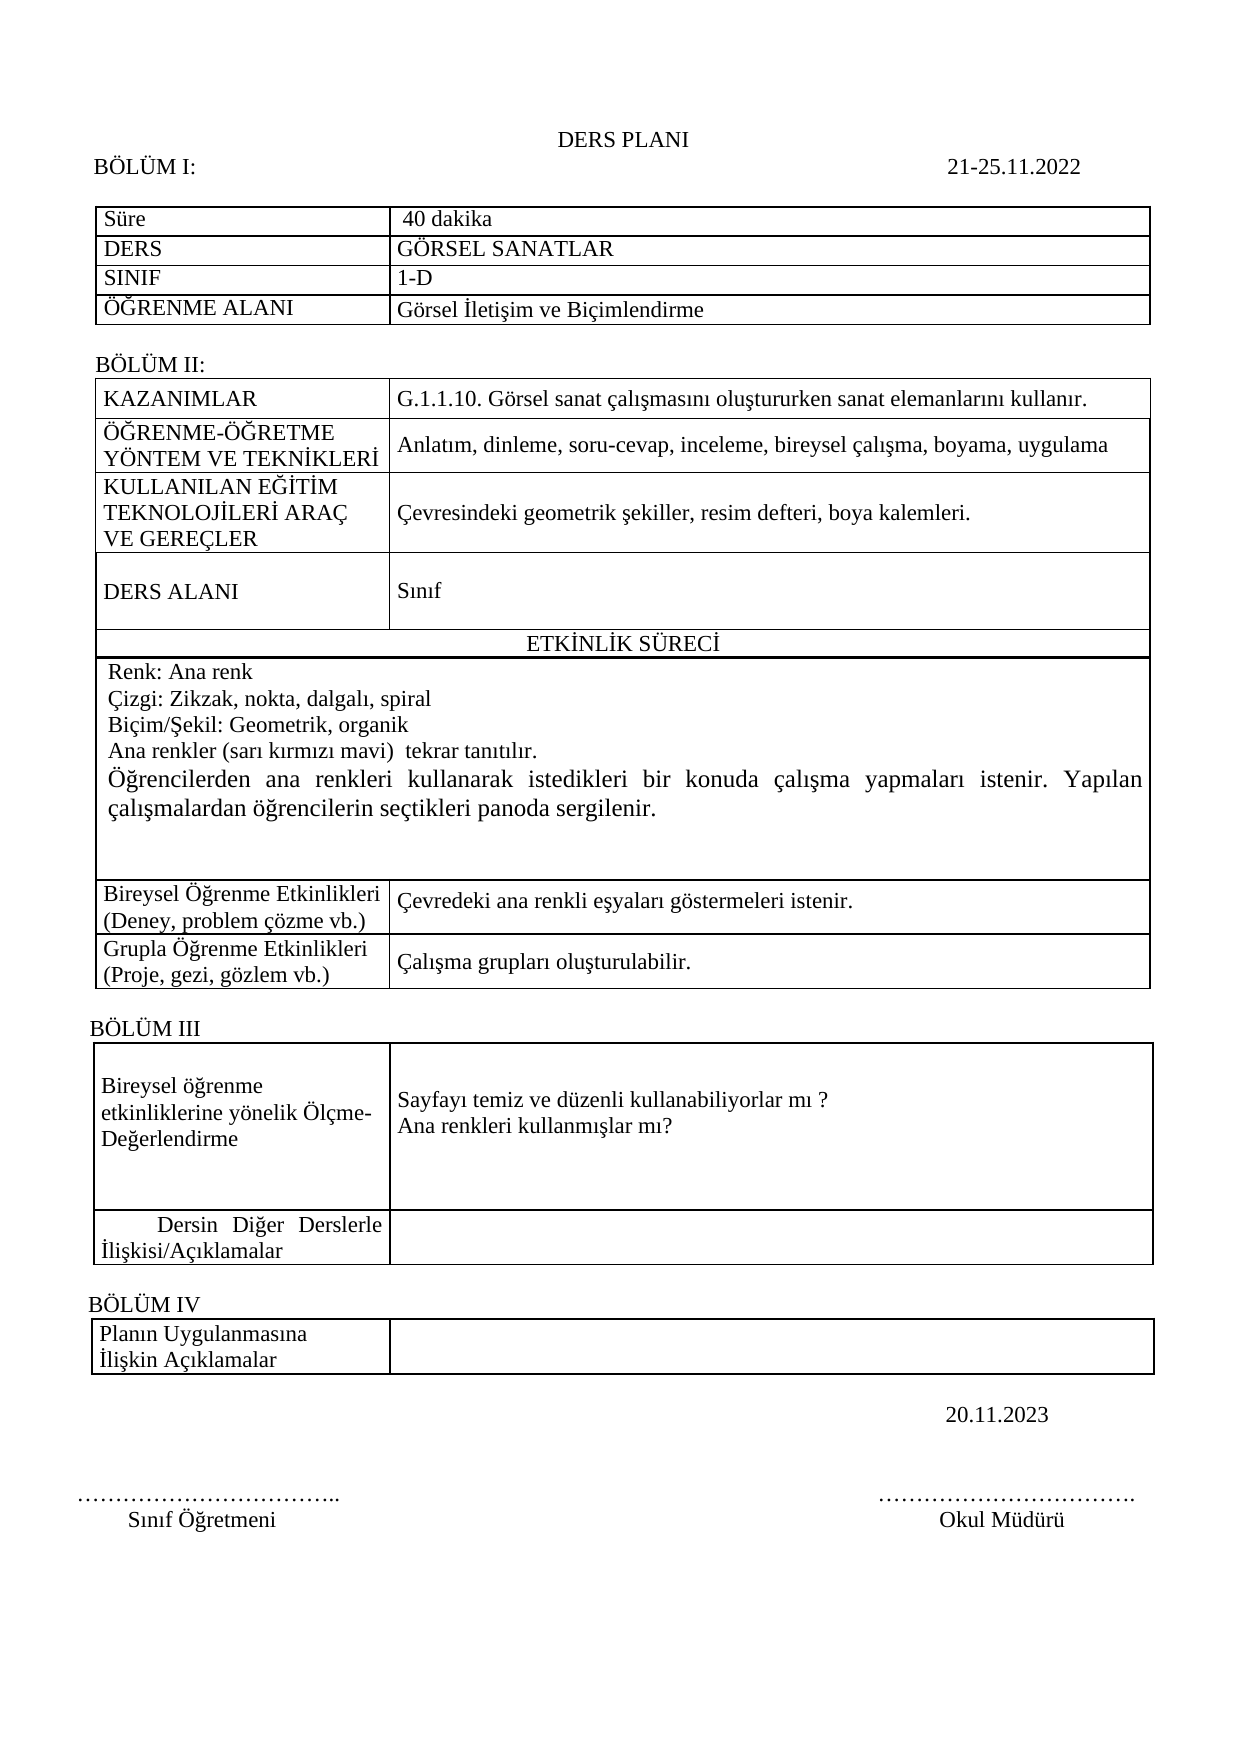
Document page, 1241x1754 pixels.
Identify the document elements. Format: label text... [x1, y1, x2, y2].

table_cell Dersin Diğer Derslerle İlişkisi/Açıklamalar [95, 1211, 389, 1264]
text BÖLÜM I: 21-25.11.2022 [65, 153, 1181, 179]
table_cell Anlatım, dinleme, soru-cevap, inceleme, bireysel çalışma, boyama, uygulama [390, 419, 1149, 472]
table_header Planın Uygulanmasına İlişkin Açıklamalar [93, 1320, 389, 1372]
table_cell GÖRSEL SANATLAR [391, 237, 1149, 265]
table_cell 1-D [391, 266, 1149, 294]
table_cell [391, 1211, 1152, 1264]
text 20.11.2023 [65, 1401, 1181, 1427]
table_header Bireysel öğrenme etkinliklerine yönelik Ölçme-Değerlendirme [95, 1044, 389, 1209]
table_header G.1.1.10. Görsel sanat çalışmasını oluştururken sanat elemanlarını kullanır. [390, 379, 1150, 418]
table_cell Çevredeki ana renkli eşyaları göstermeleri istenir. [390, 881, 1149, 933]
subtitle BÖLÜM IV [65, 1291, 1181, 1318]
table_cell Görsel İletişim ve Biçimlendirme [391, 296, 1149, 324]
table_cell Çalışma grupları oluşturulabilir. [390, 935, 1149, 988]
table_cell Grupla Öğrenme Etkinlikleri (Proje, gezi, gözlem vb.) [97, 935, 389, 988]
subtitle BÖLÜM III [65, 1015, 1181, 1042]
table_cell SINIF [97, 266, 389, 294]
table_header Süre [97, 208, 389, 235]
table_header 40 dakika [391, 208, 1149, 235]
text DERS PLANI [65, 127, 1181, 153]
table_cell Sınıf [390, 553, 1149, 628]
table_cell DERS [97, 237, 389, 265]
text …………………………….. ……………………………. [65, 1480, 1181, 1506]
table_cell KULLANILAN EĞİTİM TEKNOLOJİLERİ ARAÇ VE GEREÇLER [96, 473, 389, 552]
table_cell Çevresindeki geometrik şekiller, resim defteri, boya kalemleri. [390, 473, 1149, 552]
table_cell ÖĞRENME ALANI [97, 296, 389, 324]
text BÖLÜM II: [65, 351, 1181, 378]
text Sınıf Öğretmeni Okul Müdürü [65, 1506, 1181, 1533]
table_cell Renk: Ana renk Çizgi: Zikzak, nokta, dalgalı, spiral Biçim/Şekil: Geometrik, organik Ana renkler (sarı kırmızı mavi) tekrar tanıtılır. Öğrencilerden ana renkleri kullanarak istedikleri bir konuda çalışma yapmaları istenir. Yapılan çalışmalardan öğrencilerin seçtikleri panoda sergilenir. [97, 659, 1149, 879]
table_header [391, 1320, 1153, 1372]
table_header KAZANIMLAR [96, 379, 389, 418]
table_header Sayfayı temiz ve düzenli kullanabiliyorlar mı ? Ana renkleri kullanmışlar mı? [391, 1044, 1152, 1209]
table_cell DERS ALANI [97, 553, 389, 628]
table_cell Bireysel Öğrenme Etkinlikleri (Deney, problem çözme vb.) [97, 881, 389, 933]
table_cell ETKİNLİK SÜRECİ [97, 630, 1149, 656]
table_cell ÖĞRENME-ÖĞRETME YÖNTEM VE TEKNİKLERİ [96, 419, 389, 472]
